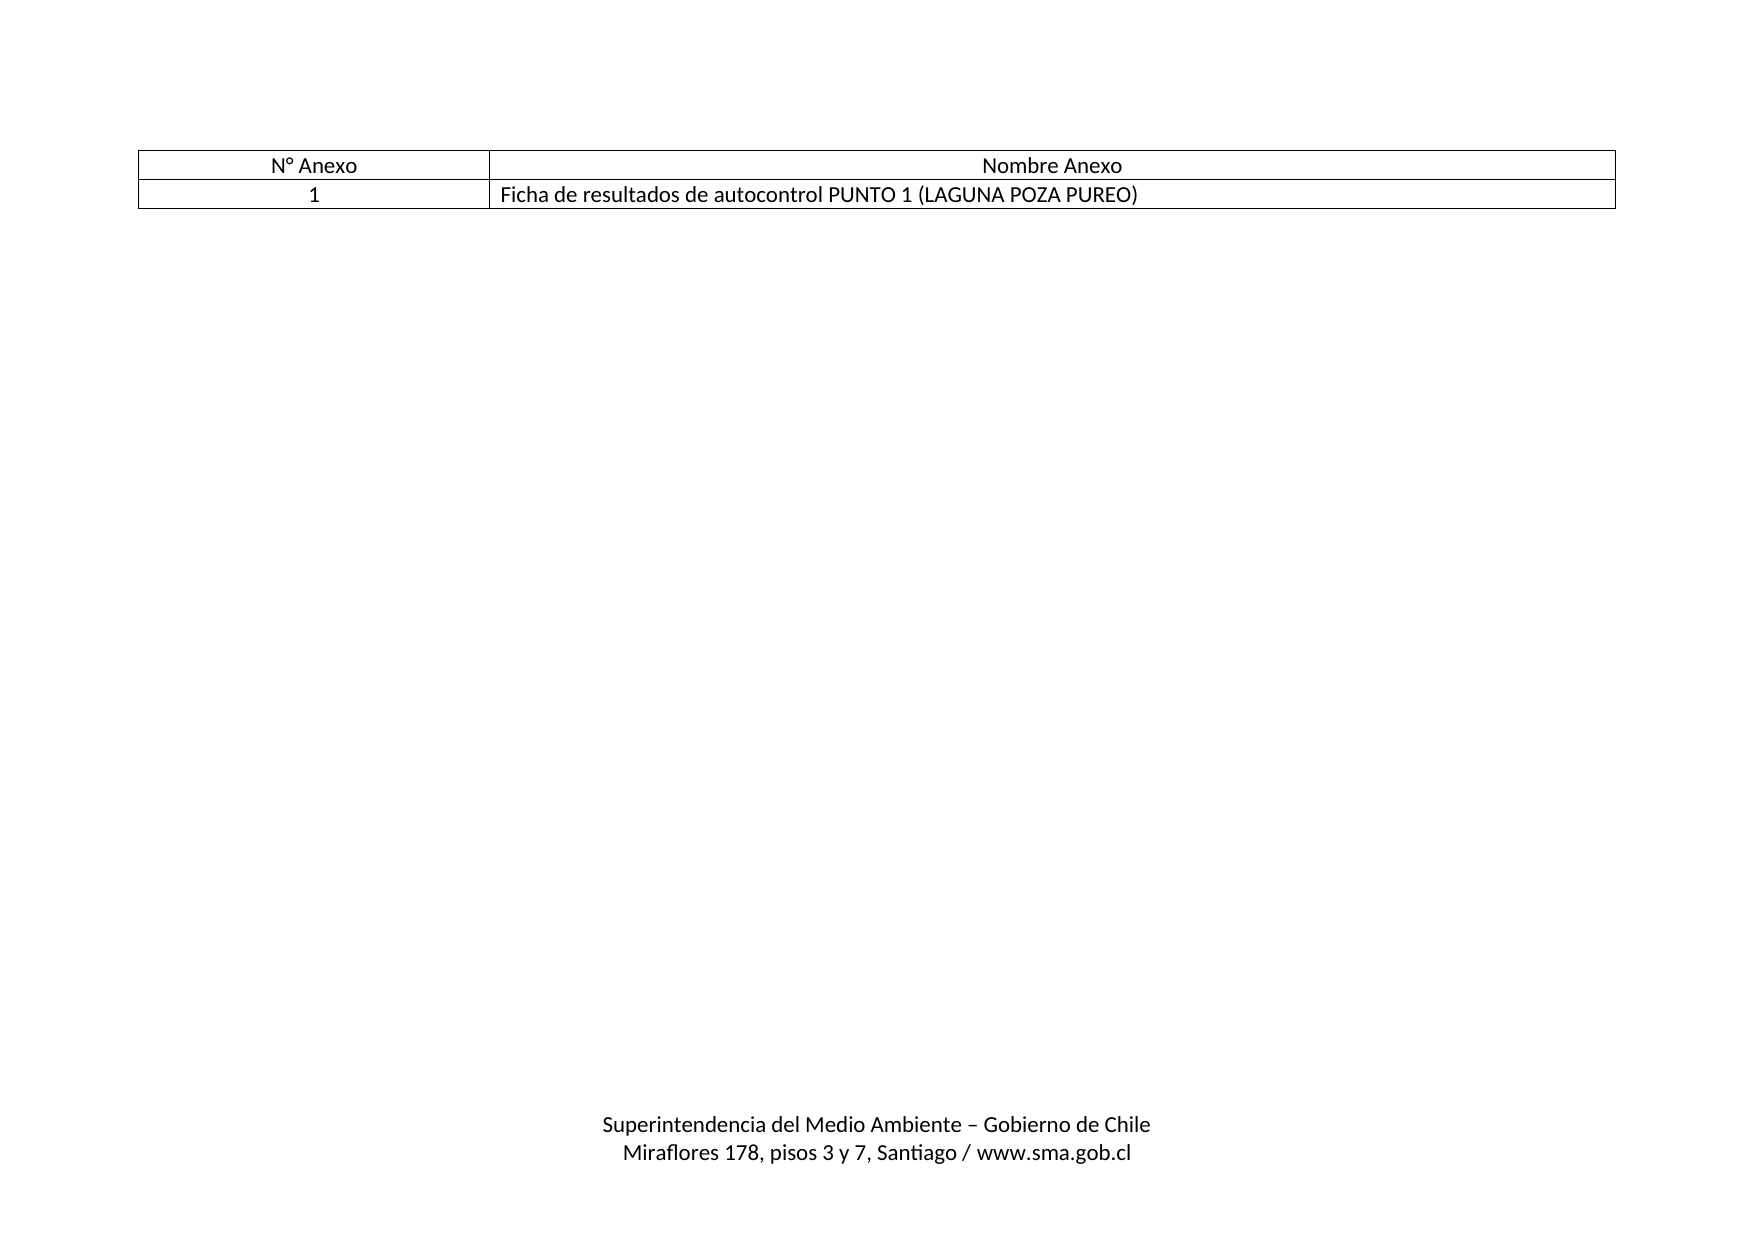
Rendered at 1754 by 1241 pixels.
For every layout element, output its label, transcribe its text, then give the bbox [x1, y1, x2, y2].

table_cell Ficha de resultados de autocontrol PUNTO 1 (LAGUNA POZA PUREO) [490, 180, 1615, 208]
table_header N° Anexo [139, 151, 489, 179]
table_cell 1 [139, 180, 489, 208]
table_header Nombre Anexo [490, 151, 1615, 179]
